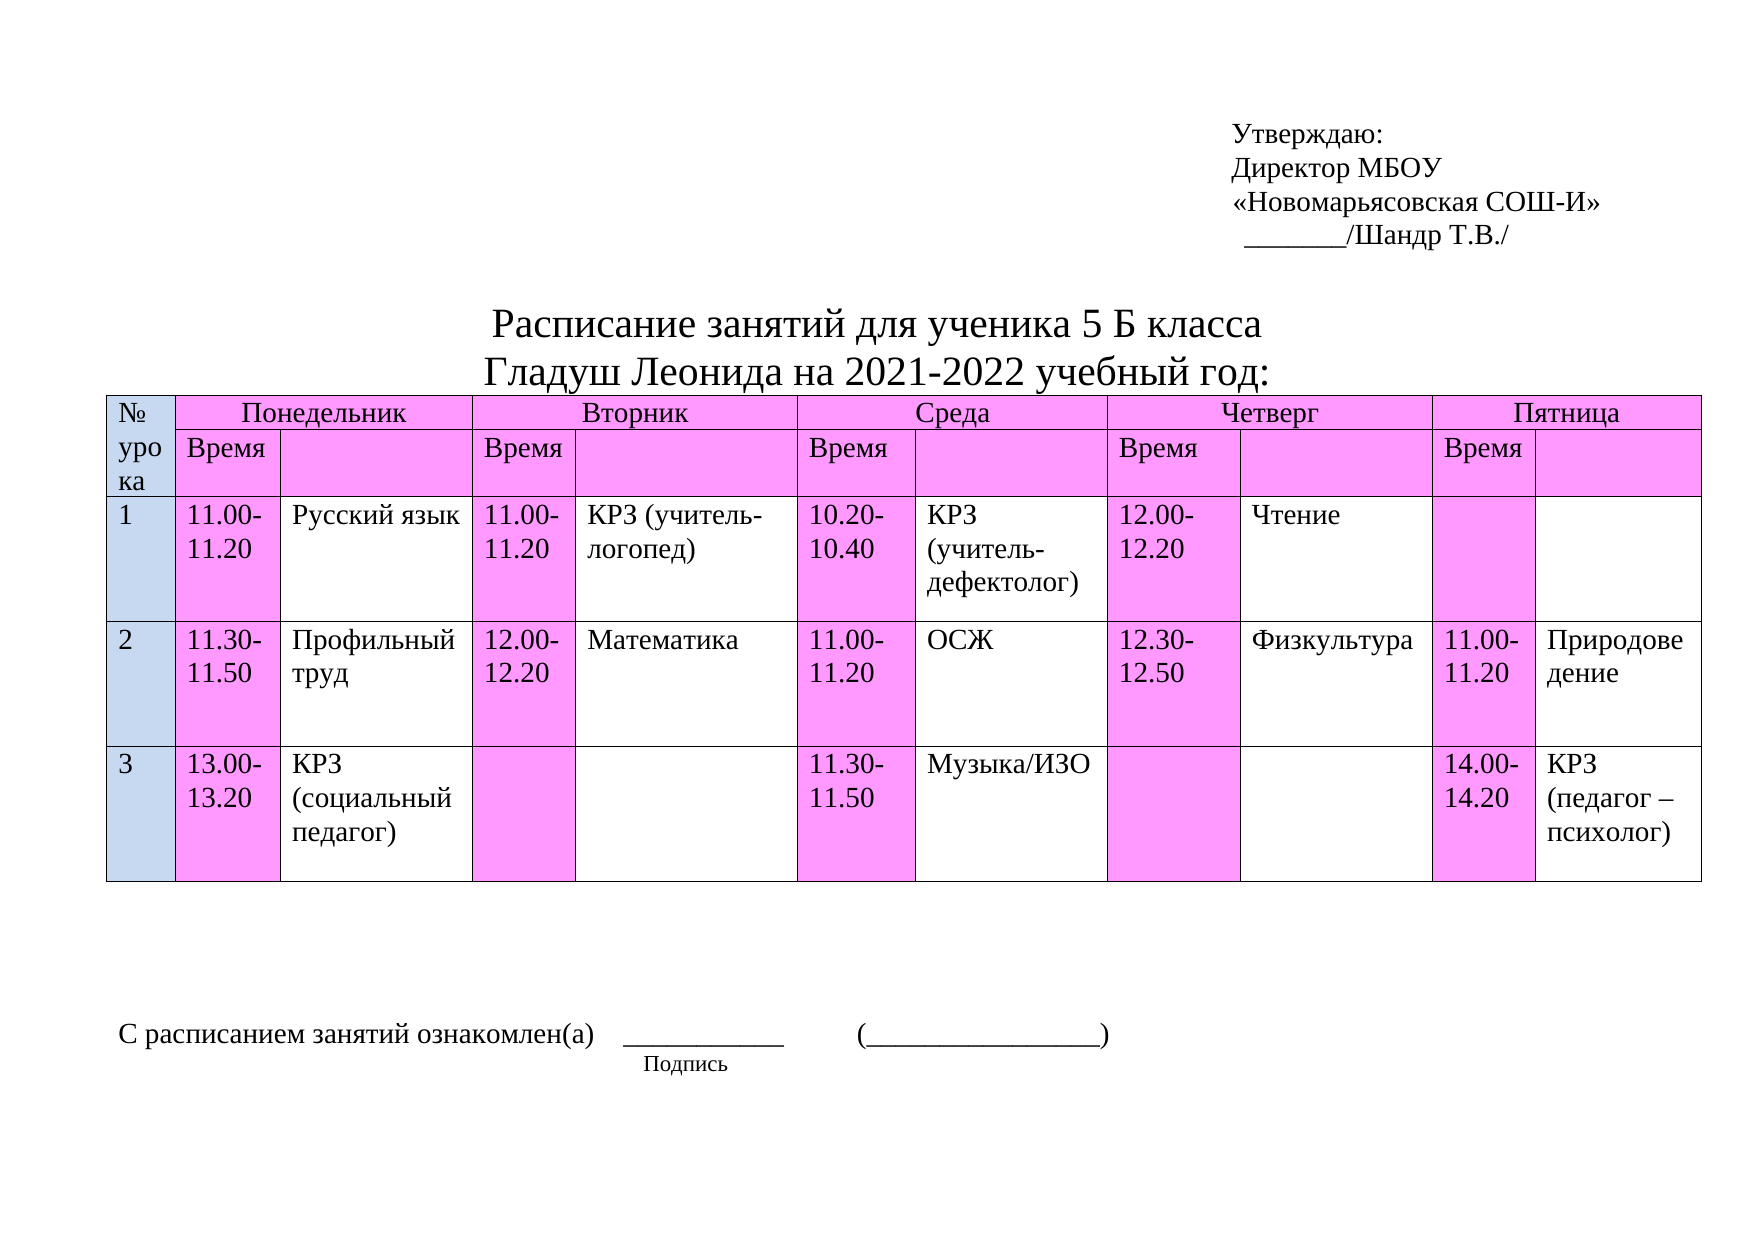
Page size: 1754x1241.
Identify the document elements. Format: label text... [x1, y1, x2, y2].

table_cell 14.00-14.20 [1433, 747, 1535, 881]
table_cell КРЗ (педагог –психолог) [1536, 747, 1701, 881]
text Директор МБОУ [118, 150, 1636, 184]
table_cell Профильныйтруд [281, 622, 472, 746]
table_cell 11.30-11.50 [798, 747, 915, 881]
table_header Среда [798, 396, 1107, 429]
table_cell Русский язык [281, 497, 472, 621]
table_cell [916, 430, 1107, 496]
table_header Вторник [473, 396, 797, 429]
table_cell 11.30-11.50 [176, 622, 280, 746]
table_cell 12.00-12.20 [473, 622, 575, 746]
table_cell КРЗ (социальный педагог) [281, 747, 472, 881]
table_cell КРЗ (учитель-дефектолог) [916, 497, 1107, 621]
table_cell Время [1108, 430, 1240, 496]
table_cell Время [473, 430, 575, 496]
text Расписание занятий для ученика 5 Б класса [118, 299, 1636, 347]
table_cell [1108, 747, 1240, 881]
table_header Пятница [1433, 396, 1701, 429]
text С расписанием занятий ознакомлен(а) ___________ (________________) [118, 1016, 1636, 1049]
table_cell КРЗ (учитель-логопед) [576, 497, 797, 621]
table_cell [281, 430, 472, 496]
text _______/Шандр Т.В./ [118, 217, 1636, 251]
table_cell 11.00-11.20 [176, 497, 280, 621]
table_cell [1433, 497, 1535, 621]
text «Новомарьясовская СОШ-И» [118, 184, 1636, 217]
table_cell Природоведение [1536, 622, 1701, 746]
table_cell [576, 430, 797, 496]
table_cell Время [176, 430, 280, 496]
table_cell 12.00-12.20 [1108, 497, 1240, 621]
table_cell 11.00-11.20 [1433, 622, 1535, 746]
table_cell Математика [576, 622, 797, 746]
table_cell [1241, 430, 1432, 496]
table_cell Время [1433, 430, 1535, 496]
table_cell [1536, 497, 1701, 621]
table_cell [473, 747, 575, 881]
table_cell ОСЖ [916, 622, 1107, 746]
table_header Понедельник [176, 396, 472, 429]
table_cell Время [798, 430, 915, 496]
table_cell 2 [107, 622, 175, 746]
table_header № урока [107, 396, 175, 496]
table_cell 11.00-11.20 [473, 497, 575, 621]
table_cell 10.20-10.40 [798, 497, 915, 621]
table_cell 12.30-12.50 [1108, 622, 1240, 746]
table_cell Чтение [1241, 497, 1432, 621]
text Подпись [118, 1049, 1636, 1076]
table_cell 11.00-11.20 [798, 622, 915, 746]
table_header Четверг [1108, 396, 1432, 429]
text Утверждаю: [118, 117, 1636, 150]
table_cell Физкультура [1241, 622, 1432, 746]
table_cell 13.00-13.20 [176, 747, 280, 881]
text Гладуш Леонида на 2021-2022 учебный год: [118, 347, 1636, 394]
table_cell [1536, 430, 1701, 496]
table_cell 3 [107, 747, 175, 881]
table_cell [1241, 747, 1432, 881]
table_cell Музыка/ИЗО [916, 747, 1107, 881]
table_cell [576, 747, 797, 881]
table_cell 1 [107, 497, 175, 621]
